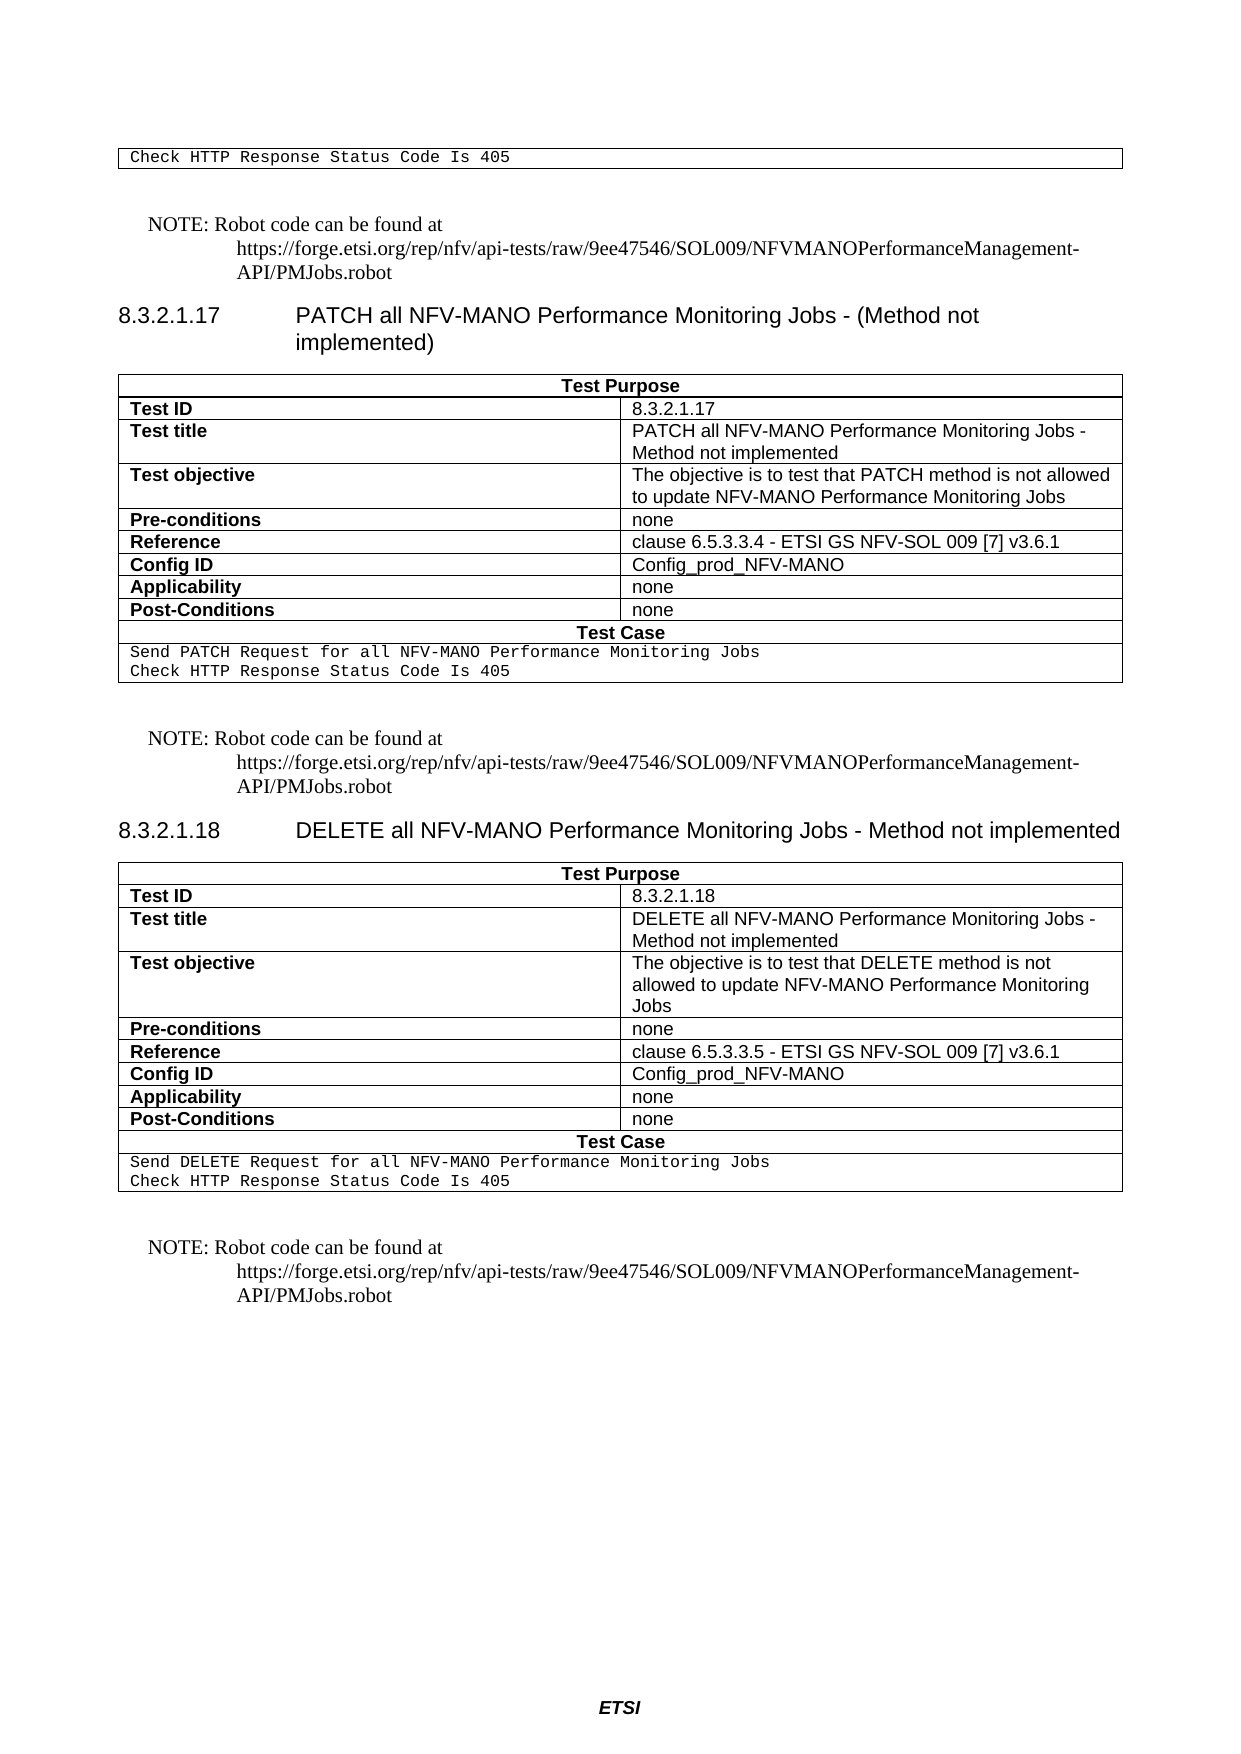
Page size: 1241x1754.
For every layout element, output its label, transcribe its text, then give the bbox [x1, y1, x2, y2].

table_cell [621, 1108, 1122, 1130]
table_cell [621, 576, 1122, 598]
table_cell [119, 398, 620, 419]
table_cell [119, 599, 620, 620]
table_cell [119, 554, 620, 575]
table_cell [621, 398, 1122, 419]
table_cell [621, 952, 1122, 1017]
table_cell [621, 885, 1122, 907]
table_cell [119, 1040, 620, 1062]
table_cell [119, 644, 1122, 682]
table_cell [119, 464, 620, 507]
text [148, 211, 1122, 284]
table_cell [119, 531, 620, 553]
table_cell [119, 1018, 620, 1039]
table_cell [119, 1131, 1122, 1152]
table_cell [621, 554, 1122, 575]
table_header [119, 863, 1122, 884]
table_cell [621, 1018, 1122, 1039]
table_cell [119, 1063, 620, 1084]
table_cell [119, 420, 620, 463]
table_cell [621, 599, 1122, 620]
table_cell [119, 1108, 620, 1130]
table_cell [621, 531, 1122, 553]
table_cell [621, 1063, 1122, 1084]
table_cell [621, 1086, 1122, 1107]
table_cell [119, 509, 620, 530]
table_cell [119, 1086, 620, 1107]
text NOTE: Robot code can be found at https://forge.etsi.org/rep/nfv/api-tests/raw/9ee47546/SOL009/NFVMANOPerformanceManagement-API/PMJobs.robot [148, 1235, 1122, 1307]
subtitle 8.3.2.1.17 PATCH all NFV-MANO Performance Monitoring Jobs - (Method not implemented) [118, 302, 1122, 355]
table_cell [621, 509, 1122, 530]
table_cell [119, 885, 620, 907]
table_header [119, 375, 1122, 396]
text NOTE: Robot code can be found at https://forge.etsi.org/rep/nfv/api-tests/raw/9ee47546/SOL009/NFVMANOPerformanceManagement-API/PMJobs.robot [148, 726, 1122, 798]
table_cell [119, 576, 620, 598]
subtitle 8.3.2.1.18 DELETE all NFV-MANO Performance Monitoring Jobs - Method not implemented [118, 817, 1122, 843]
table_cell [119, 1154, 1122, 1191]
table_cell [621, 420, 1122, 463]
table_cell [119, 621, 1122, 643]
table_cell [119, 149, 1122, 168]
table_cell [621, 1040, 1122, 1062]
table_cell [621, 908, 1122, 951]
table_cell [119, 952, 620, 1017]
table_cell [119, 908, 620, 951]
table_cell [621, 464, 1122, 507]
